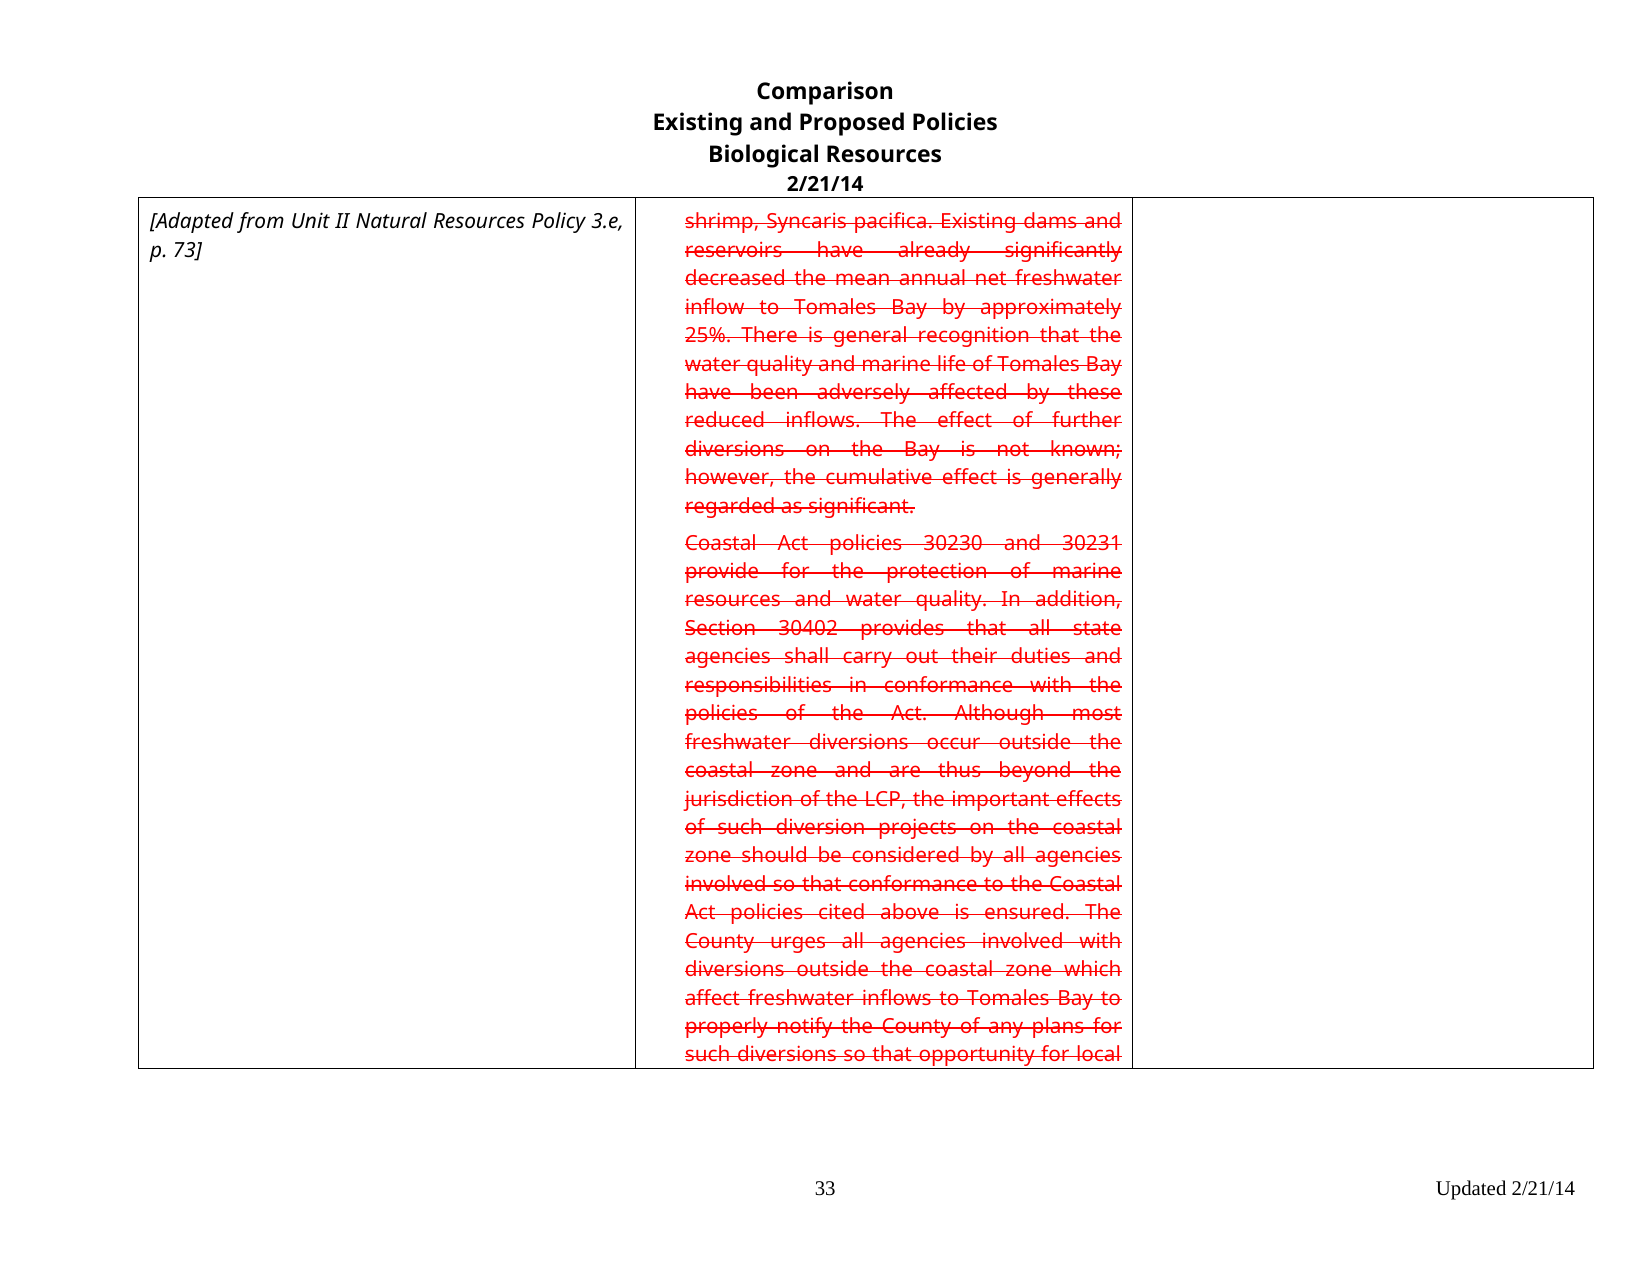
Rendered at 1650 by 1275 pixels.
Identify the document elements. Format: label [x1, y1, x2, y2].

table_cell [636, 198, 1132, 1068]
table_cell [1133, 198, 1593, 1068]
table_cell [139, 198, 635, 1068]
